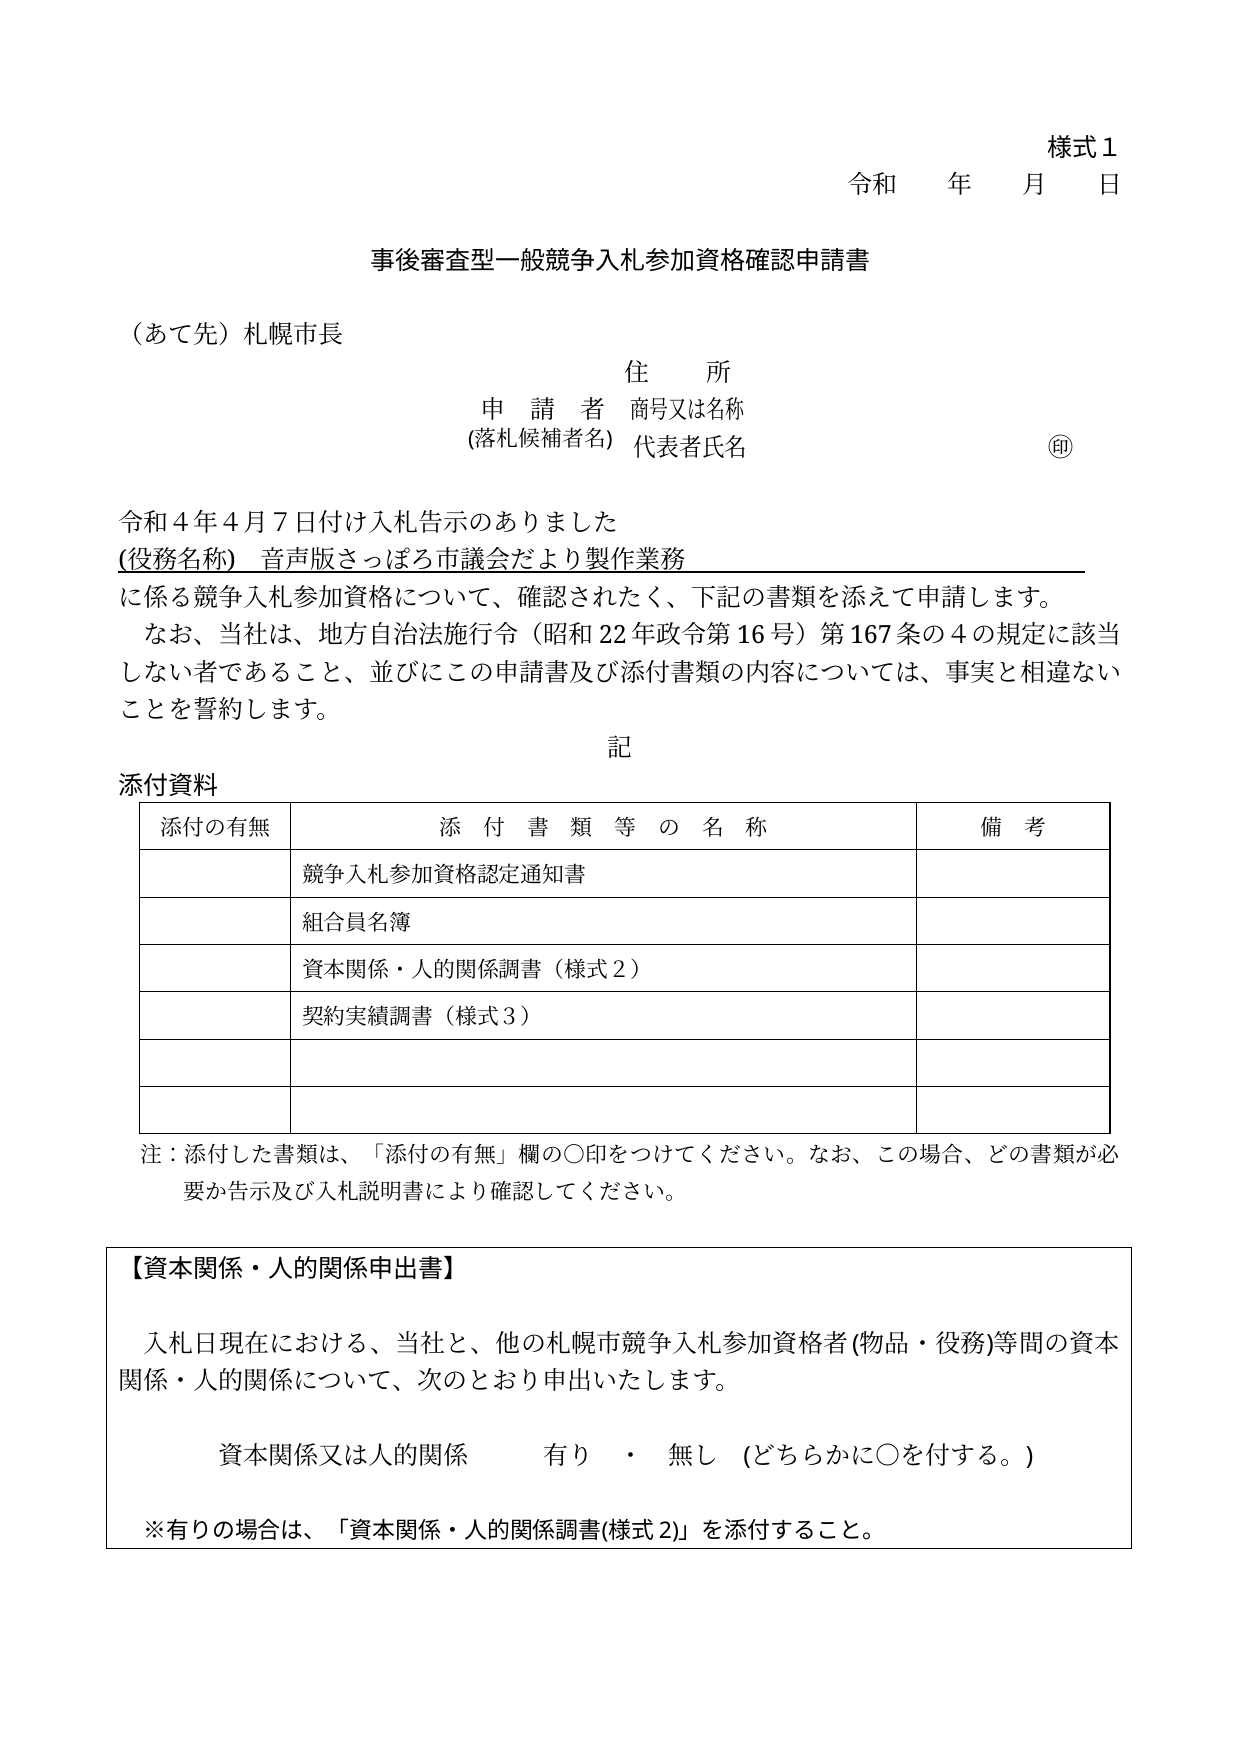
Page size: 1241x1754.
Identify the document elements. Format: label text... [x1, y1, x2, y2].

table_cell [917, 850, 1109, 897]
text 添付資料 [118, 764, 1122, 802]
table_header 備 考 [917, 803, 1109, 849]
table_cell [917, 1087, 1109, 1133]
text 住 所 [118, 352, 1031, 389]
text （あて先）札幌市長 [118, 314, 1122, 352]
text 様式１ [118, 127, 1122, 164]
table_cell [140, 898, 290, 944]
table_cell 契約実績調書（様式３） [291, 992, 916, 1038]
text 注：添付した書類は、「添付の有無」欄の○印をつけてください。なお、この場合、どの書類が必要か告示及び入札説明書により確認してください。 [140, 1134, 1122, 1209]
text 事後審査型一般競争入札参加資格確認申請書 [118, 239, 1122, 277]
table_cell [140, 1040, 290, 1086]
table_cell [140, 850, 290, 897]
text (役務名称) 音声版さっぽろ市議会だより製作業務 [118, 539, 1122, 577]
table_cell [140, 992, 290, 1038]
text に係る競争入札参加資格について、確認されたく、下記の書類を添えて申請します。 [118, 577, 1122, 614]
table_cell [291, 1040, 916, 1086]
text なお、当社は、地方自治法施行令（昭和22年政令第16号）第167条の４の規定に該当しない者であること、並びにこの申請書及び添付書類の内容については、事実と相違ないことを誓約します。 [118, 614, 1122, 727]
table_cell [140, 1087, 290, 1133]
table_cell 資本関係・人的関係調書（様式２） [291, 945, 916, 991]
table_header 添 付 書 類 等 の 名 称 [291, 803, 916, 849]
table_header 添付の有無 [140, 803, 290, 849]
text 代表者氏名 ㊞ [118, 427, 1122, 464]
table_cell [917, 945, 1109, 991]
text 記 [118, 727, 1122, 764]
table_cell [917, 898, 1109, 944]
table_cell [917, 992, 1109, 1038]
text 令和 年 月 日 [118, 164, 1122, 202]
text 令和４年４月７日付け入札告示のありました [118, 502, 1122, 539]
table_cell 組合員名簿 [291, 898, 916, 944]
table_cell 競争入札参加資格認定通知書 [291, 850, 916, 897]
table_cell [917, 1040, 1109, 1086]
table_cell [140, 945, 290, 991]
table_cell [291, 1087, 916, 1133]
table_header 【資本関係・人的関係申出書】 入札日現在における、当社と、他の札幌市競争入札参加資格者(物品・役務)等間の資本関係・人的関係について、次のとおり申出いたします。 資本関係又は人的関係 有り ・ 無し (どちらかに○を付する。) ※有りの場合は、「資本関係・人的関係調書(様式2)」を添付すること。 [107, 1248, 1131, 1548]
text 申 請 者 商号又は名称 [118, 389, 1031, 427]
